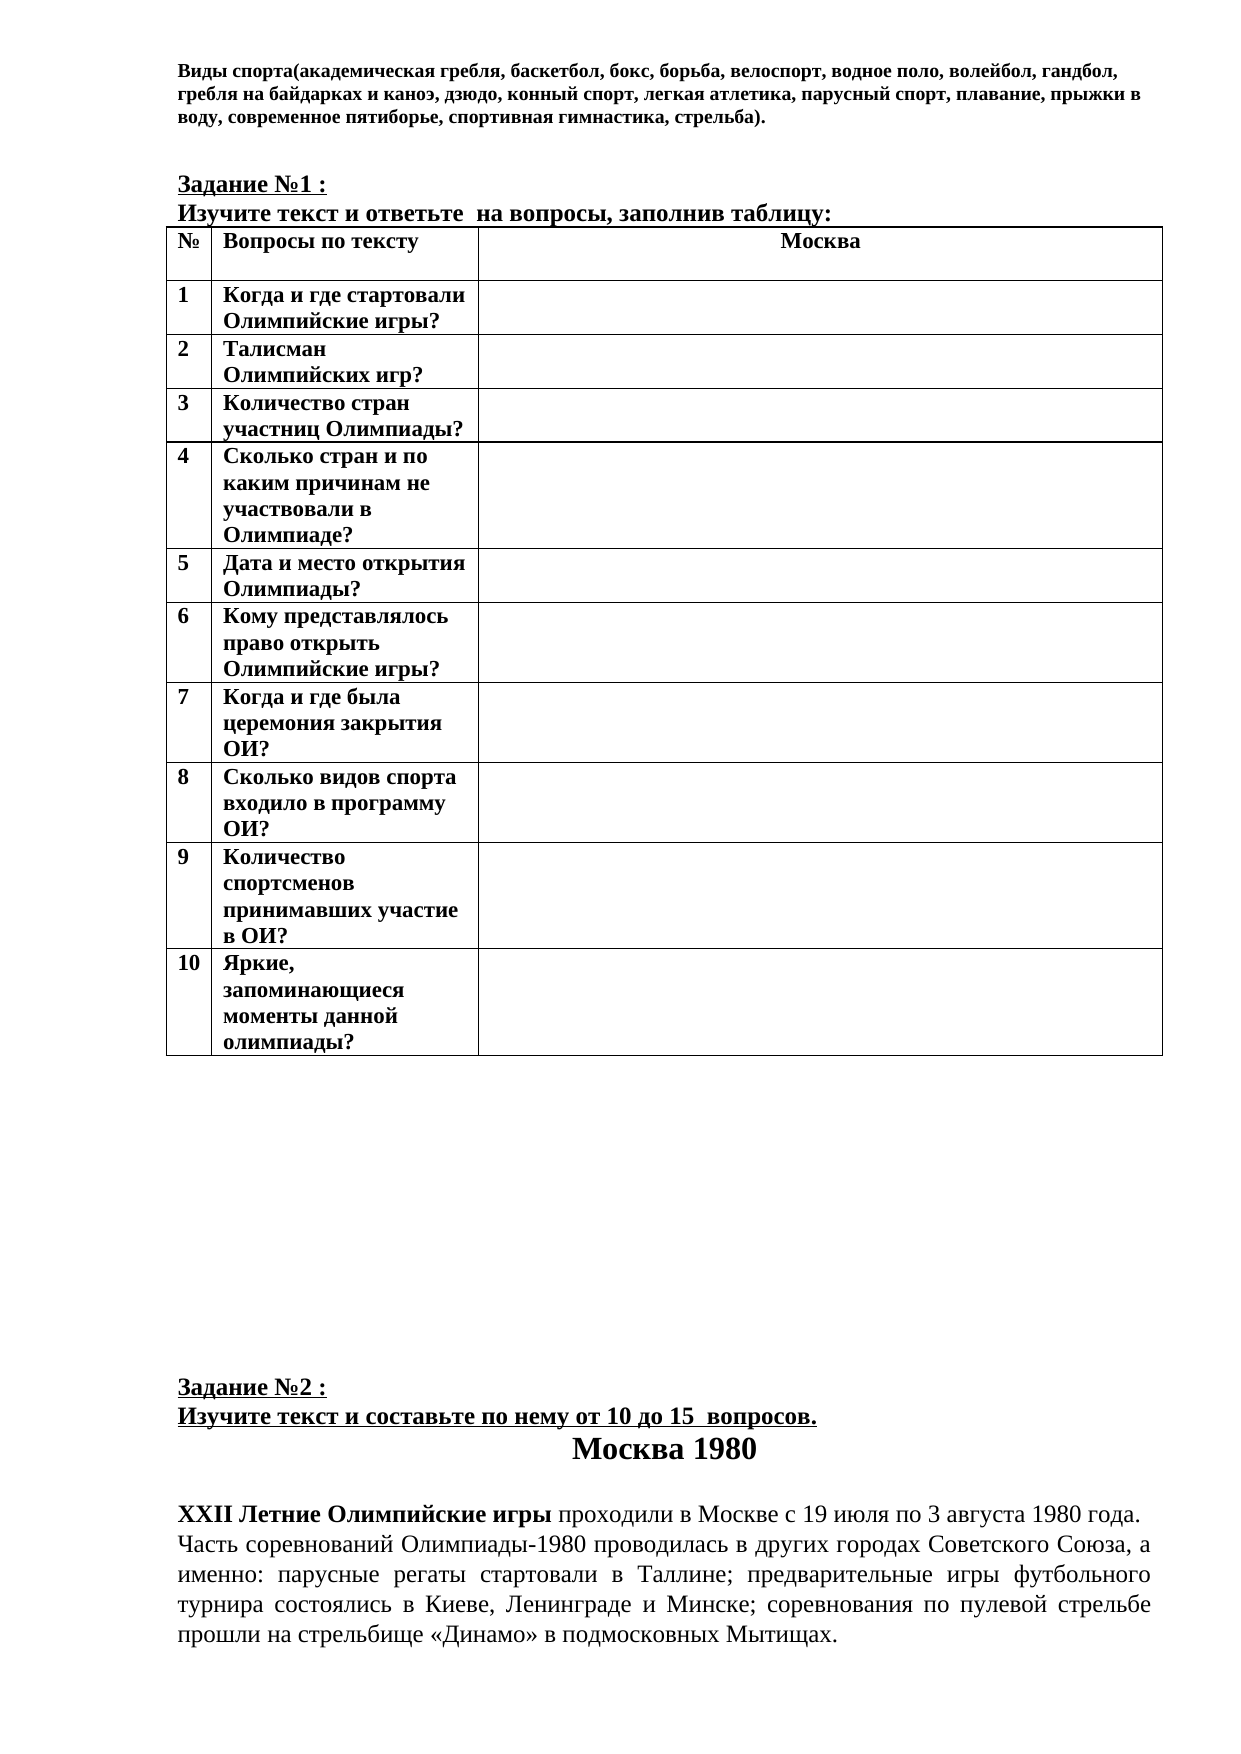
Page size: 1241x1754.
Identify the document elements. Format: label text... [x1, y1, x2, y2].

text Задание №2 : [177, 1372, 1152, 1401]
table_cell [479, 763, 1162, 842]
table_cell 3 [167, 389, 211, 441]
table_cell [479, 843, 1162, 948]
text Изучите текст и ответьте на вопросы, заполнив таблицу: [177, 198, 1152, 226]
table_cell [479, 443, 1162, 548]
table_cell 5 [167, 549, 211, 602]
table_cell 6 [167, 603, 211, 682]
table_cell [479, 603, 1162, 682]
text XXII Летние Олимпийские игры проходили в Москве с 19 июля по 3 августа 1980 года. [177, 1498, 1152, 1528]
text Виды спорта(академическая гребля, баскетбол, бокс, борьба, велоспорт, водное поло, волейбол, гандбол, гребля на байдарках и каноэ, дзюдо, конный спорт, легкая атлетика, парусный спорт, плавание, прыжки в воду, современное пятиборье, спортивная гимнастика, стрельба). [177, 59, 1152, 128]
table_cell 2 [167, 335, 211, 388]
table_cell 4 [167, 443, 211, 548]
table_header № [167, 228, 211, 280]
table_cell Сколько видов спорта входило в программу ОИ? [212, 763, 478, 842]
table_cell 9 [167, 843, 211, 948]
text Москва 1980 [177, 1429, 1152, 1467]
table_cell Талисман Олимпийских игр? [212, 335, 478, 388]
table_header Вопросы по тексту [212, 228, 478, 280]
table_cell 10 [167, 949, 211, 1055]
table_cell Количество спортсменов принимавших участие в ОИ? [212, 843, 478, 948]
table_cell Сколько стран и по каким причинам не участвовали в Олимпиаде? [212, 443, 478, 548]
table_cell 8 [167, 763, 211, 842]
table_cell Яркие, запоминающиеся моменты данной олимпиады? [212, 949, 478, 1055]
table_cell [479, 549, 1162, 602]
table_cell Кому представлялось право открыть Олимпийские игры? [212, 603, 478, 682]
table_cell [479, 949, 1162, 1055]
table_cell [479, 281, 1162, 334]
text Изучите текст и составьте по нему от 10 до 15 вопросов. [177, 1401, 1152, 1429]
table_cell Когда и где была церемония закрытия ОИ? [212, 683, 478, 762]
text Часть соревнований Олимпиады-1980 проводилась в других городах Советского Союза, а именно: парусные регаты стартовали в Таллине; предварительные игры футбольного турнира состоялись в Киеве, Ленинграде и Минске; соревнования по пулевой стрельбе прошли на стрельбище «Динамо» в подмосковных Мытищах. [177, 1528, 1152, 1648]
table_cell Дата и место открытия Олимпиады? [212, 549, 478, 602]
table_cell 7 [167, 683, 211, 762]
table_header Москва [479, 228, 1162, 280]
table_cell [479, 389, 1162, 441]
table_cell Когда и где стартовали Олимпийские игры? [212, 281, 478, 334]
table_cell [479, 683, 1162, 762]
table_cell [479, 335, 1162, 388]
text Задание №1 : [177, 169, 1152, 198]
table_cell Количество стран участниц Олимпиады? [212, 389, 478, 441]
table_cell 1 [167, 281, 211, 334]
